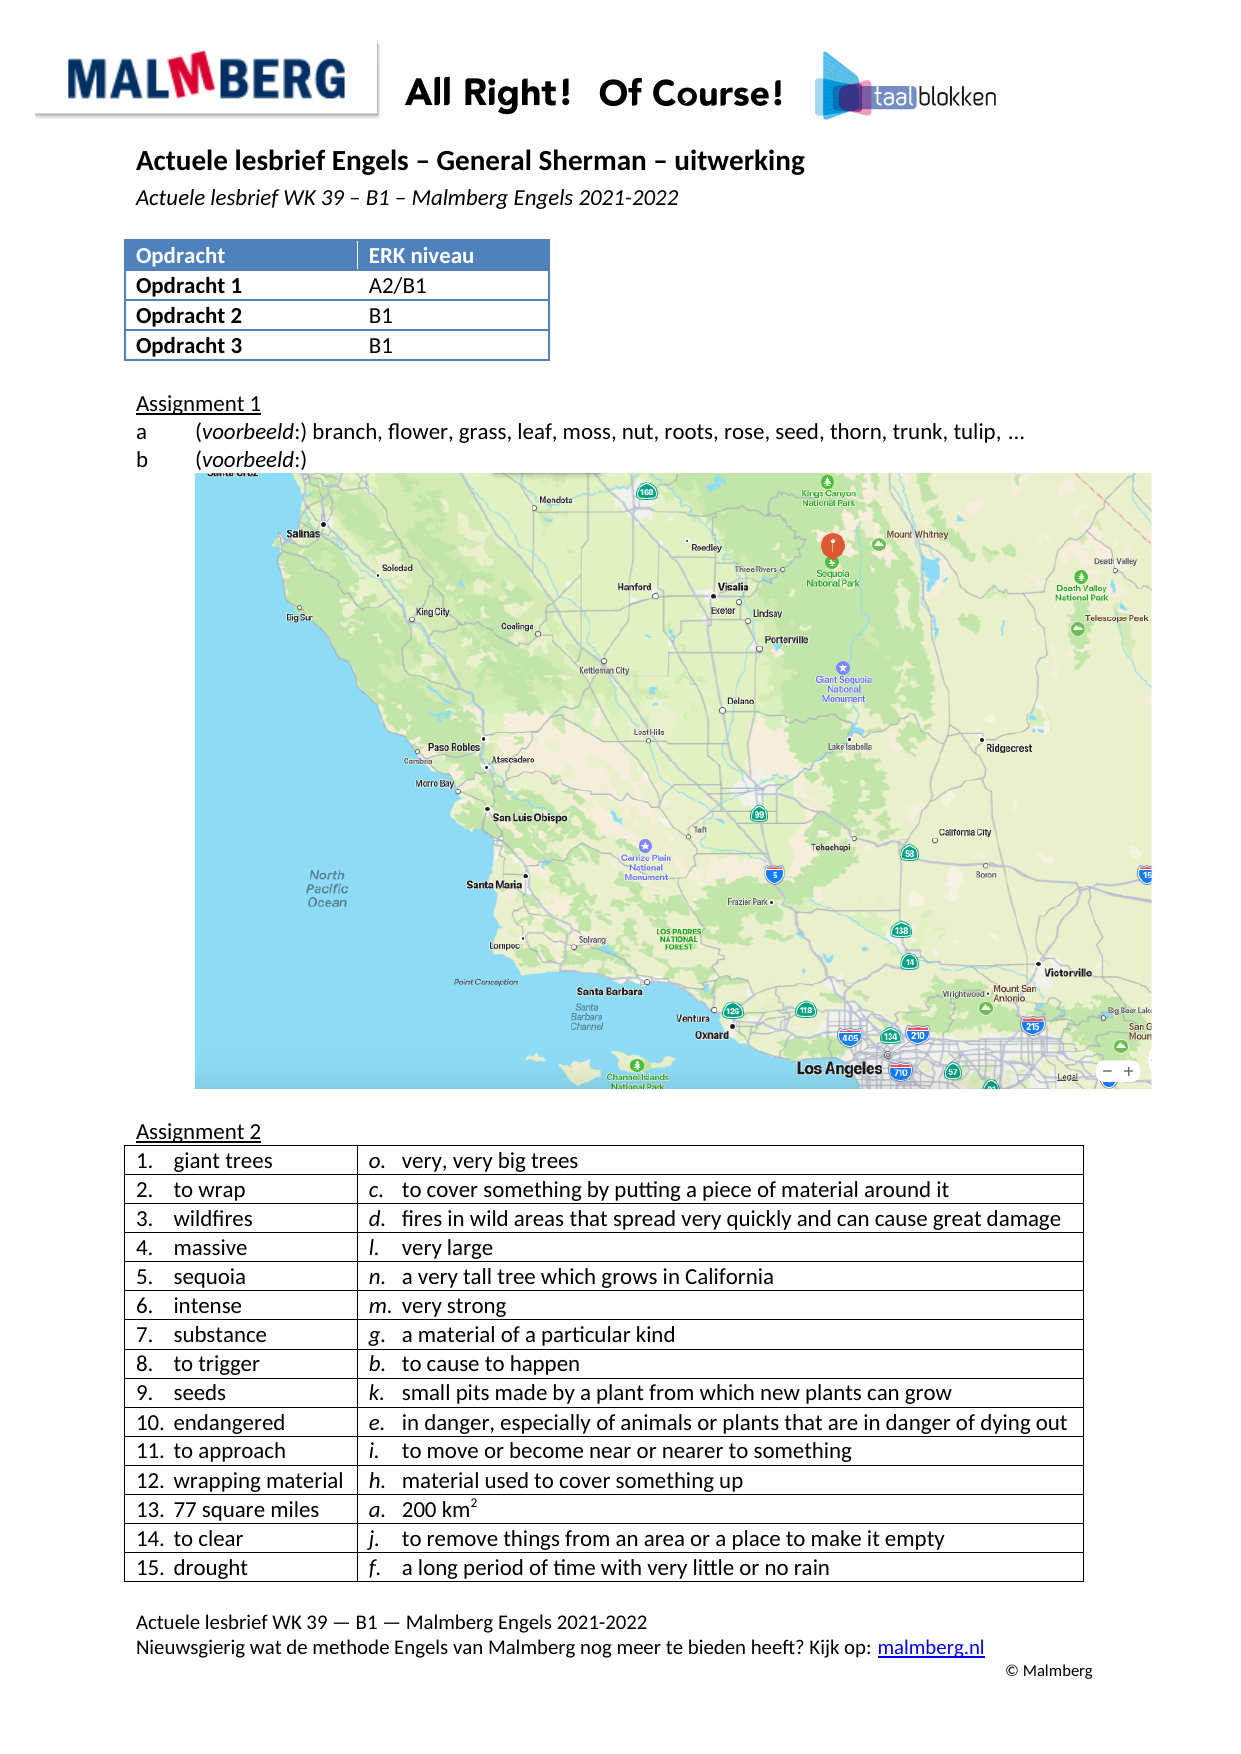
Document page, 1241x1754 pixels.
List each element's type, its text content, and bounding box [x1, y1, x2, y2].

table_cell B1 [358, 301, 548, 329]
table_cell B1 [358, 331, 548, 359]
table_cell e. in danger, especially of animals or plants that are in danger of dying out [358, 1408, 1083, 1436]
table_cell l. very large [358, 1233, 1083, 1261]
picture [194, 473, 1152, 1089]
table_cell m. very strong [358, 1291, 1083, 1319]
table_cell wrapping material [125, 1466, 357, 1494]
table_cell to wrap [125, 1175, 357, 1203]
table_cell j. to remove things from an area or a place to make it empty [358, 1524, 1083, 1552]
table_cell Opdracht 2 [126, 301, 357, 329]
table_cell Opdracht 1 [126, 271, 357, 299]
table_header o. very, very big trees [358, 1146, 1083, 1174]
table_cell to approach [125, 1437, 357, 1465]
table_cell to trigger [125, 1350, 357, 1377]
table_cell k. small pits made by a plant from which new plants can grow [358, 1379, 1083, 1407]
table_header giant trees [125, 1146, 357, 1174]
table_cell sequoia [125, 1262, 357, 1290]
text Actuele lesbrief Engels – General Sherman – uitwerking [136, 142, 1093, 177]
table_cell h. material used to cover something up [358, 1466, 1083, 1494]
text Assignment 2 [136, 1117, 1093, 1145]
table_header ERK niveau [358, 241, 548, 269]
table_cell endangered [125, 1408, 357, 1436]
table_cell intense [125, 1291, 357, 1319]
table_cell i. to move or become near or nearer to something [358, 1437, 1083, 1465]
picture [592, 72, 790, 112]
table_cell drought [125, 1553, 357, 1581]
table_cell a. 200 km2 [358, 1495, 1083, 1523]
picture [34, 42, 381, 119]
table_cell massive [125, 1233, 357, 1261]
table_cell wildfires [125, 1204, 357, 1232]
table_cell to clear [125, 1524, 357, 1552]
table_cell A2/B1 [358, 271, 548, 299]
table_cell substance [125, 1320, 357, 1348]
table_cell Opdracht 3 [126, 331, 357, 359]
table_cell b. to cause to happen [358, 1350, 1083, 1377]
table_cell d. fires in wild areas that spread very quickly and can cause great damage [358, 1204, 1083, 1232]
picture [383, 66, 590, 125]
text Assignment 1 [136, 389, 1093, 417]
table_cell f. a long period of time with very little or no rain [358, 1553, 1083, 1581]
text Actuele lesbrief WK 39 – B1 – Malmberg Engels 2021-2022 [136, 183, 1093, 211]
table_cell seeds [125, 1379, 357, 1407]
text a (voorbeeld:) branch, flower, grass, leaf, moss, nut, roots, rose, seed, thorn, trunk, tulip, ... [136, 417, 1093, 445]
table_header Opdracht [126, 241, 357, 269]
picture [814, 51, 996, 120]
table_cell g. a material of a particular kind [358, 1320, 1083, 1348]
table_cell c. to cover something by putting a piece of material around it [358, 1175, 1083, 1203]
table_cell n. a very tall tree which grows in California [358, 1262, 1083, 1290]
table_cell 77 square miles [125, 1495, 357, 1523]
